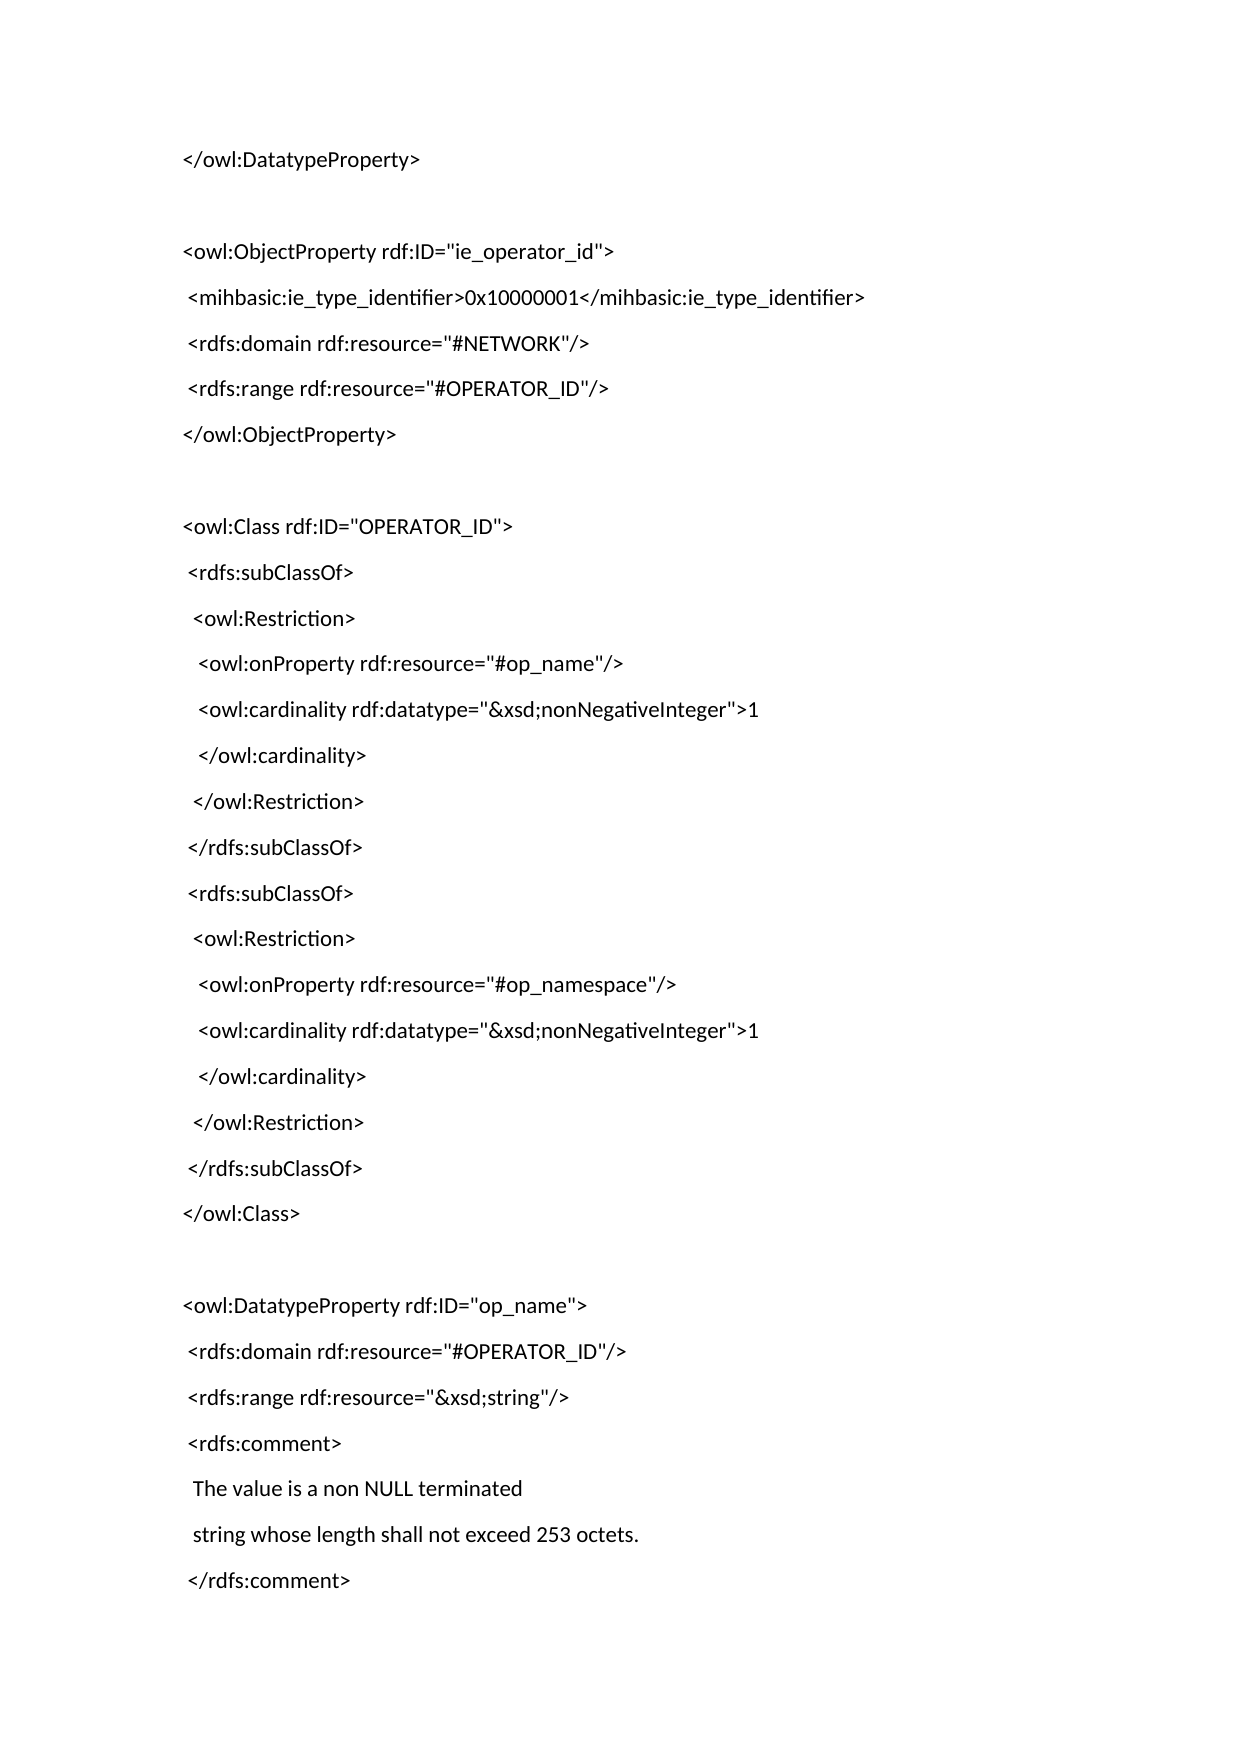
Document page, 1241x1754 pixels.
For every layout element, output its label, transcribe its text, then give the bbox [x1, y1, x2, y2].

text string whose length shall not exceed 253 octets. [177, 1523, 1063, 1548]
text </owl:Restriction> [177, 789, 1063, 814]
text <owl:onProperty rdf:resource="#op_namespace"/> [177, 973, 1063, 998]
text </owl:cardinality> [177, 743, 1063, 768]
text <owl:DatatypeProperty rdf:ID="op_name"> [177, 1293, 1063, 1318]
text <rdfs:domain rdf:resource="#OPERATOR_ID"/> [177, 1339, 1063, 1364]
text </owl:DatatypeProperty> [177, 148, 1063, 173]
text <rdfs:subClassOf> [177, 881, 1063, 906]
text <rdfs:range rdf:resource="&xsd;string"/> [177, 1385, 1063, 1410]
text <owl:cardinality rdf:datatype="&xsd;nonNegativeInteger">1 [177, 1018, 1063, 1043]
text <owl:cardinality rdf:datatype="&xsd;nonNegativeInteger">1 [177, 698, 1063, 723]
text <owl:Restriction> [177, 927, 1063, 952]
text </owl:Class> [177, 1202, 1063, 1227]
text <owl:Restriction> [177, 606, 1063, 631]
text </owl:Restriction> [177, 1110, 1063, 1135]
text <owl:ObjectProperty rdf:ID="ie_operator_id"> [177, 239, 1063, 264]
text </rdfs:subClassOf> [177, 1156, 1063, 1181]
text <rdfs:domain rdf:resource="#NETWORK"/> [177, 331, 1063, 356]
text <rdfs:comment> [177, 1431, 1063, 1456]
text <owl:onProperty rdf:resource="#op_name"/> [177, 652, 1063, 677]
text <rdfs:range rdf:resource="#OPERATOR_ID"/> [177, 377, 1063, 402]
text <rdfs:subClassOf> [177, 560, 1063, 585]
text </rdfs:comment> [177, 1568, 1063, 1593]
text The value is a non NULL terminated [177, 1477, 1063, 1502]
text </owl:cardinality> [177, 1064, 1063, 1089]
text </rdfs:subClassOf> [177, 835, 1063, 860]
text <mihbasic:ie_type_identifier>0x10000001</mihbasic:ie_type_identifier> [177, 285, 1063, 310]
text <owl:Class rdf:ID="OPERATOR_ID"> [177, 514, 1063, 539]
text </owl:ObjectProperty> [177, 423, 1063, 448]
